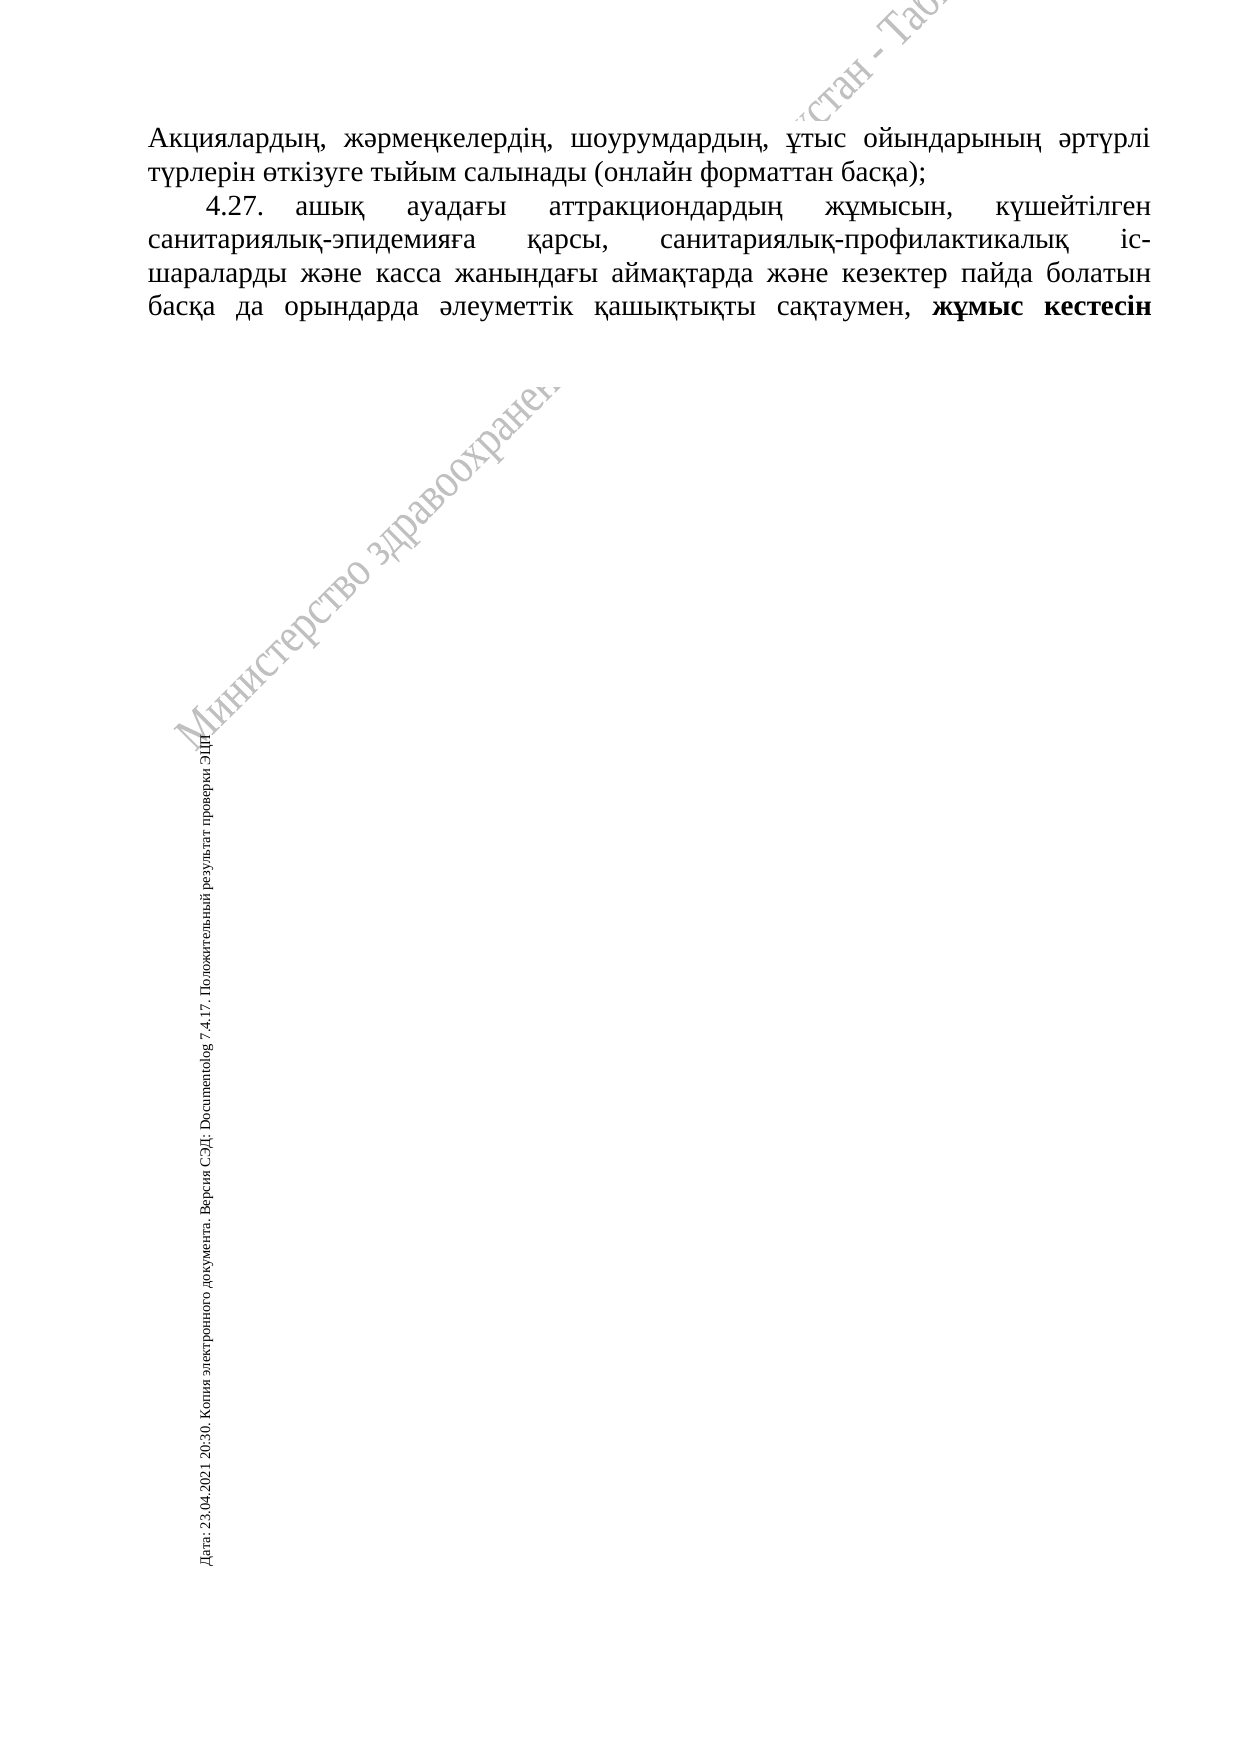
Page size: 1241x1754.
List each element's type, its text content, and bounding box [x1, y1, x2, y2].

list ашық ауадағы аттракциондардың жұмысын, күшейтілген санитариялық-эпидемияға қарсы, санитариялық-профилактикалық іс-шараларды және касса жанындағы аймақтарда және кезектер пайда болатын басқа да орындарда әлеуметтік қашықтықты сақтаумен, жұмыс кестесін жұмыс және демалыс күндері сағат 10:00-ден 22:00-ге дейін белгілей отырып ұйымдастыру; [148, 188, 1152, 386]
